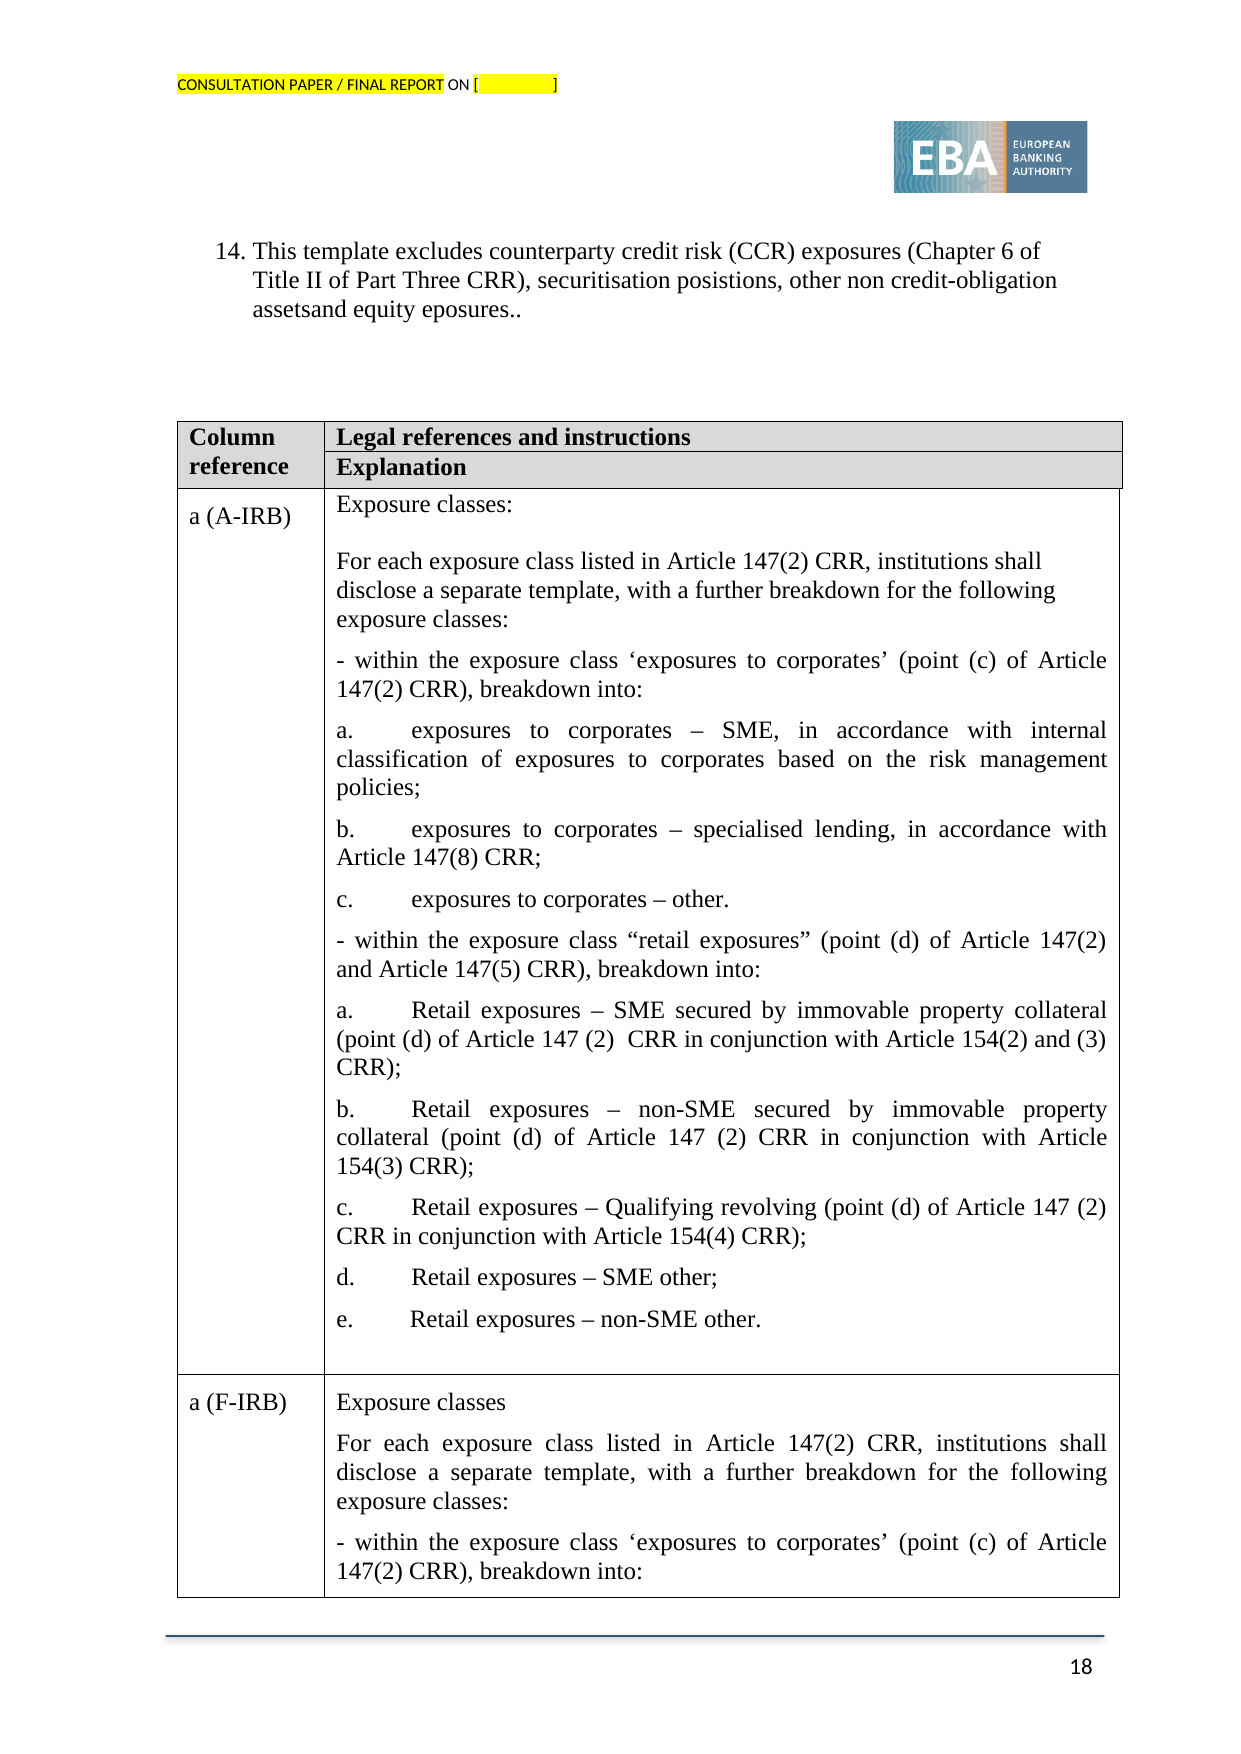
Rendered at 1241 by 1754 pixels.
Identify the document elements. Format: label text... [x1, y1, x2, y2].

table_cell Explanation [325, 452, 1122, 488]
picture [893, 121, 1088, 193]
table_cell Exposure classes: For each exposure class listed in Article 147(2) CRR, institutions shall disclose a separate template, with a further breakdown for the following exposure classes: - within the exposure class ‘exposures to corporates’ (point (c) of Article 147(2) CRR), breakdown into: a. exposures to corporates – SME, in accordance with internal classification of exposures to corporates based on the risk management policies; b. exposures to corporates – specialised lending, in accordance with Article 147(8) CRR; c. exposures to corporates – other. - within the exposure class “retail exposures” (point (d) of Article 147(2) and Article 147(5) CRR), breakdown into: a. Retail exposures – SME secured by immovable property collateral (point (d) of Article 147 (2) CRR in conjunction with Article 154(2) and (3) CRR); b. Retail exposures – non-SME secured by immovable property collateral (point (d) of Article 147 (2) CRR in conjunction with Article 154(3) CRR); c. Retail exposures – Qualifying revolving (point (d) of Article 147 (2) CRR in conjunction with Article 154(4) CRR); d. Retail exposures – SME other; e. Retail exposures – non-SME other. [325, 489, 1119, 1374]
list This template excludes counterparty credit risk (CCR) exposures (Chapter 6 of Title II of Part Three CRR), securitisation posistions, other non credit-obligation assetsand equity eposures.. [215, 236, 1092, 322]
table_header Legal references and instructions [325, 422, 1122, 451]
table_cell a (A-IRB) [178, 489, 324, 1374]
table_header Column reference [178, 422, 324, 488]
table_cell a (F-IRB) [178, 1375, 324, 1597]
